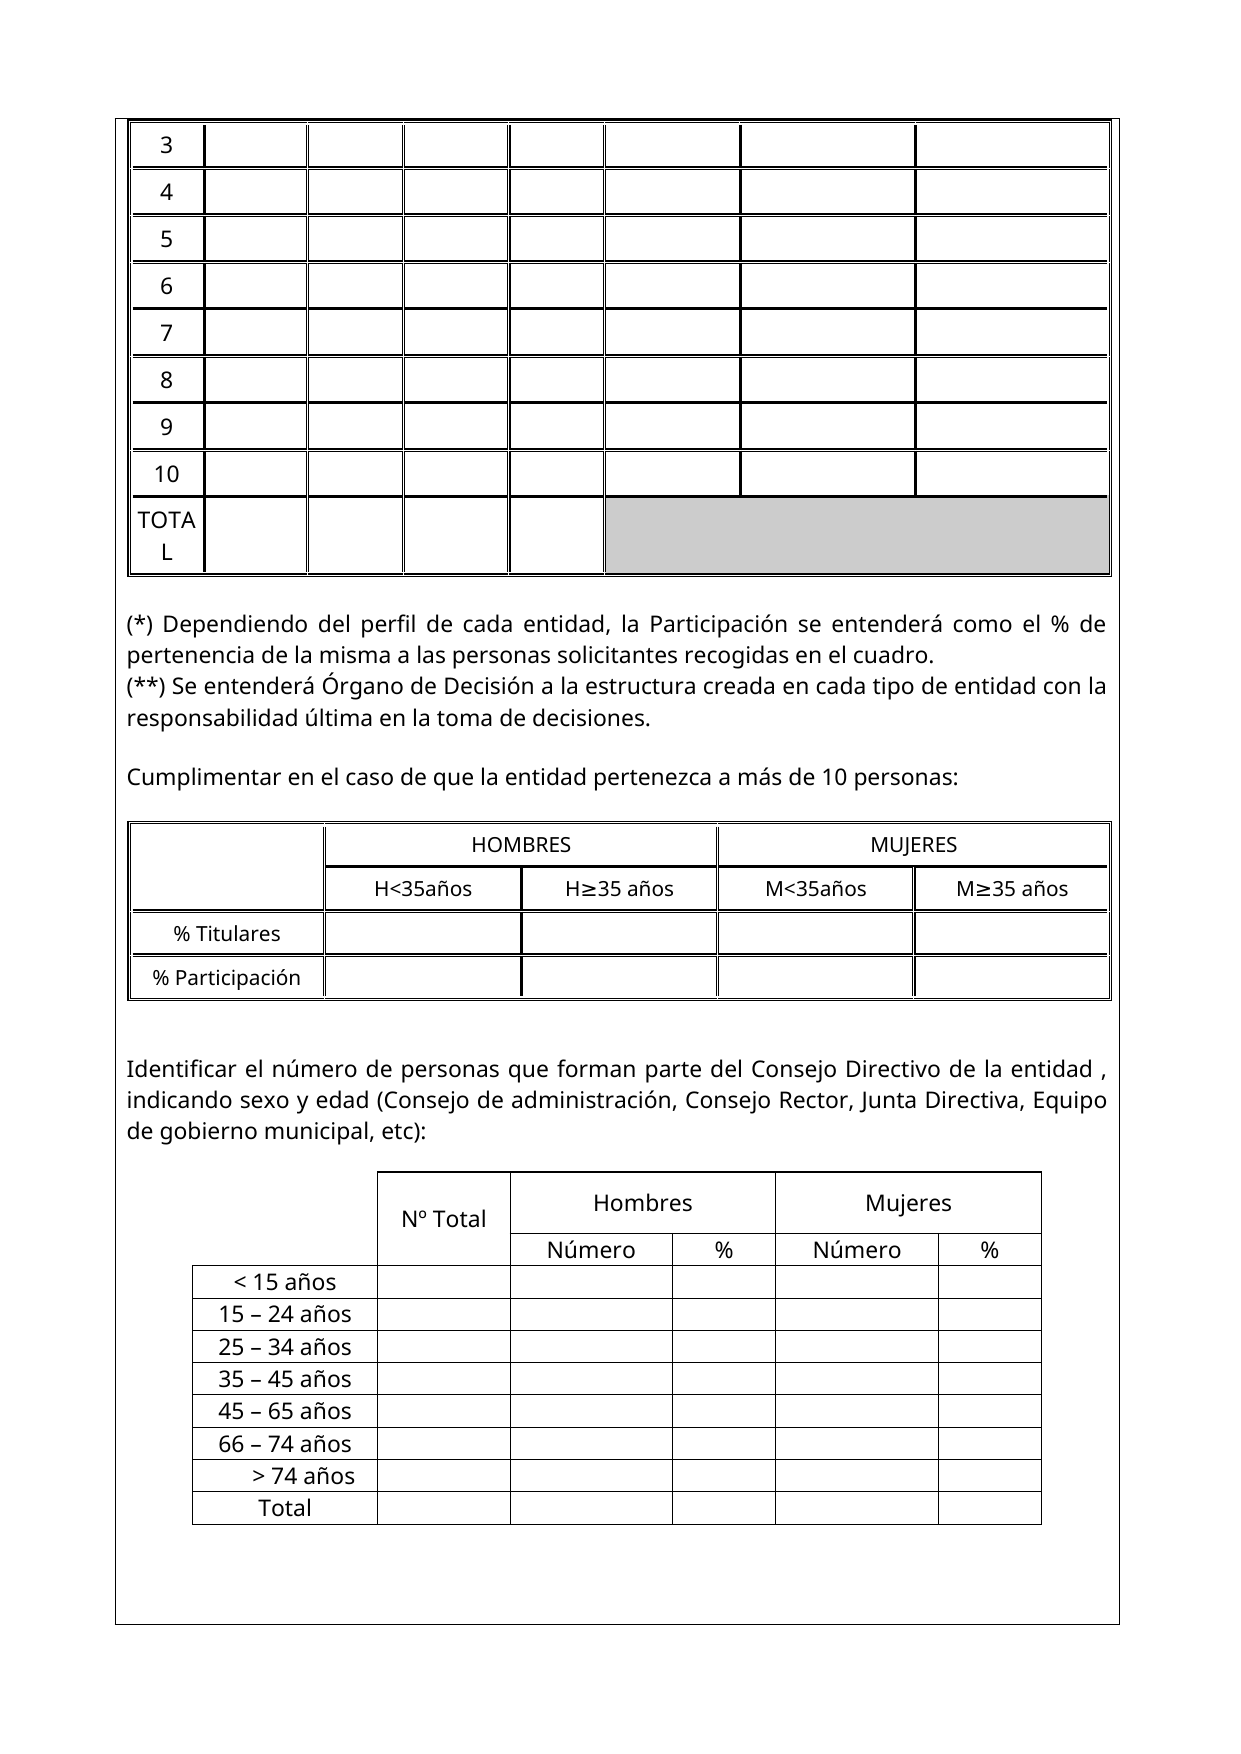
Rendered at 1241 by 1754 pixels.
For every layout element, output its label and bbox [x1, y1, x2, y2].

table_cell [116, 119, 1119, 1624]
